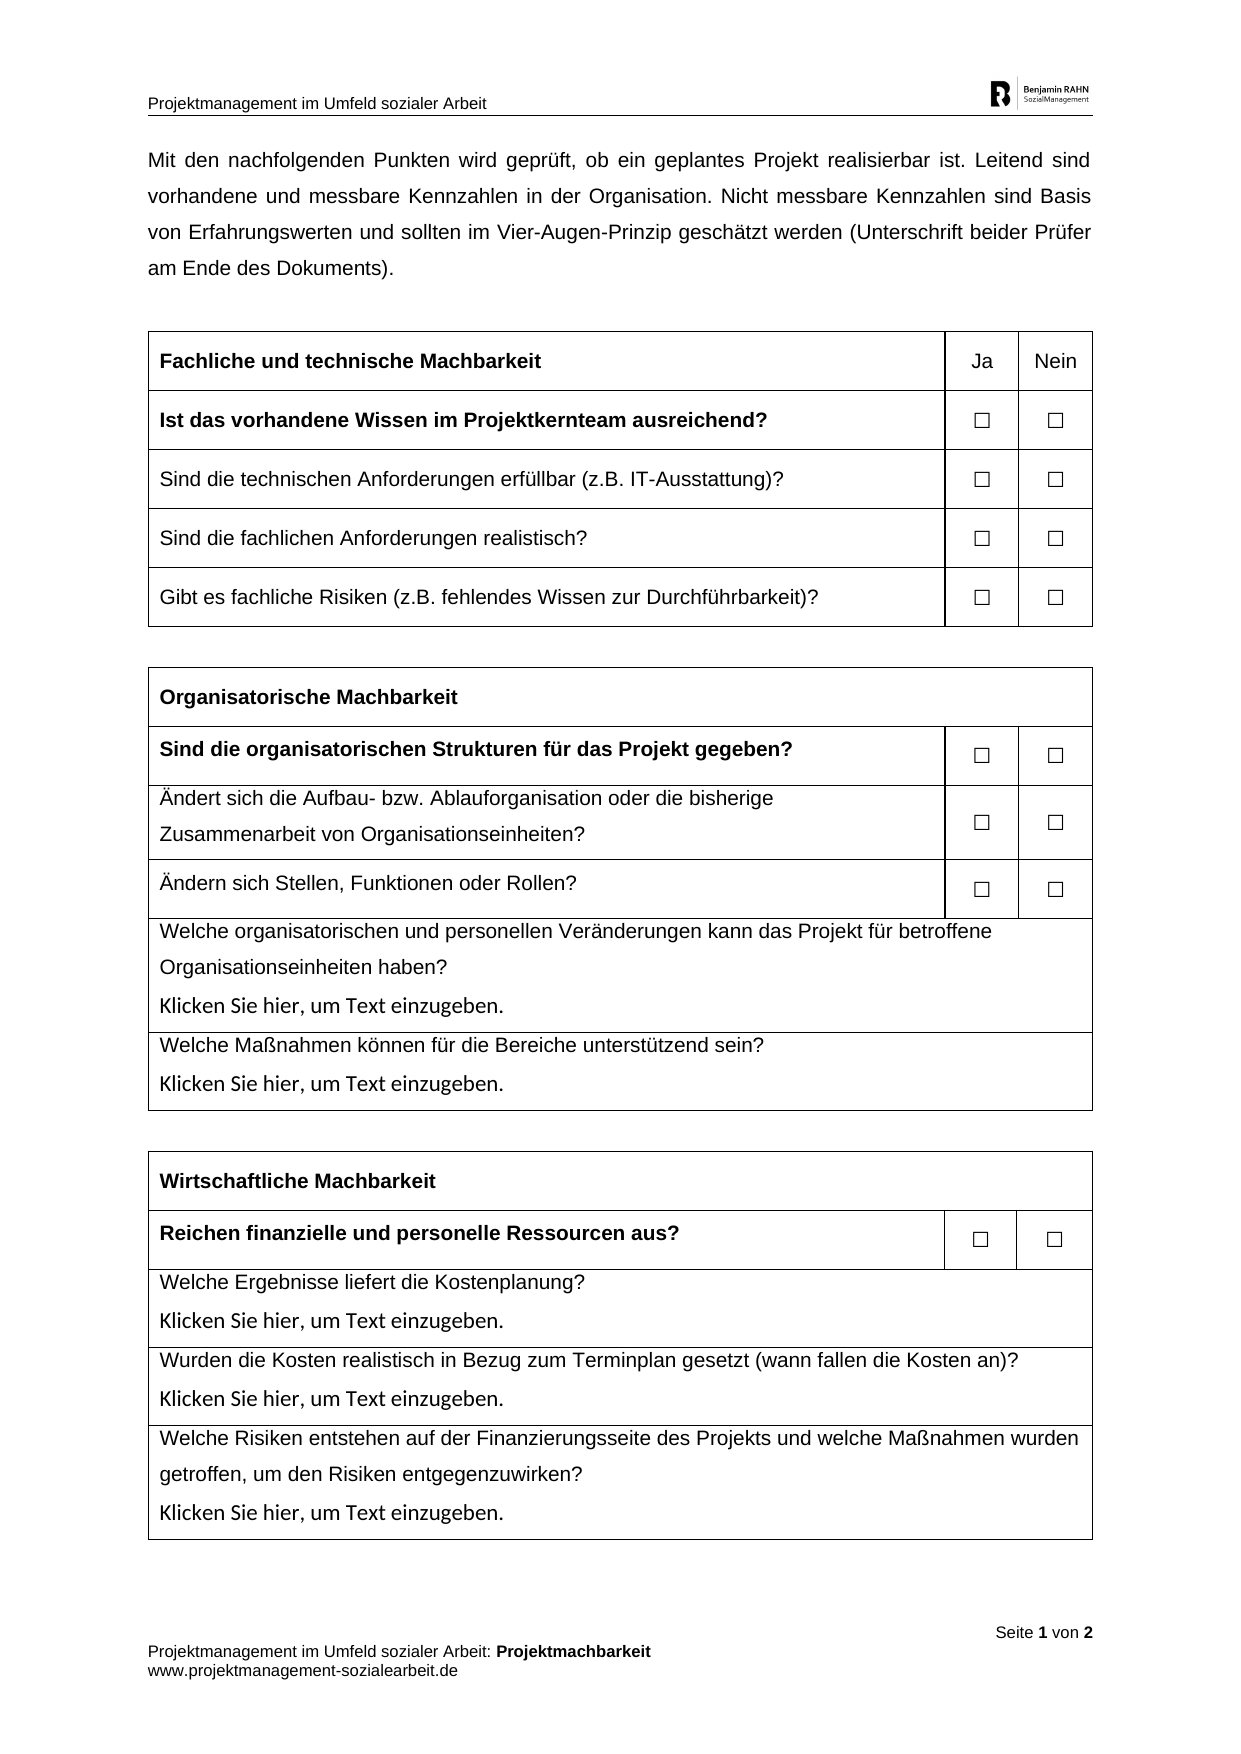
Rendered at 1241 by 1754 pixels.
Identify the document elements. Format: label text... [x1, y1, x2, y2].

table_cell Gibt es fachliche Risiken (z.B. fehlendes Wissen zur Durchführbarkeit)? [149, 568, 944, 626]
table_header Nein [1019, 332, 1092, 390]
table_header Organisatorische Machbarkeit [149, 668, 1092, 726]
table_header Wirtschaftliche Machbarkeit [149, 1152, 1092, 1210]
table_cell Sind die organisatorischen Strukturen für das Projekt gegeben? [149, 727, 944, 785]
table_cell Sind die technischen Anforderungen erfüllbar (z.B. IT-Ausstattung)? [149, 450, 944, 508]
picture [987, 72, 1093, 114]
table_cell Welche organisatorischen und personellen Veränderungen kann das Projekt für betroffene Organisationseinheiten haben? [149, 919, 1092, 1032]
table_cell Welche Risiken entstehen auf der Finanzierungsseite des Projekts und welche Maßnahmen wurden getroffen, um den Risiken entgegenzuwirken? [149, 1426, 1092, 1539]
table_cell Ändert sich die Aufbau- bzw. Ablauforganisation oder die bisherige Zusammenarbeit von Organisationseinheiten? [149, 786, 944, 859]
text Mit den nachfolgenden Punkten wird geprüft, ob ein geplantes Projekt realisierbar ist. Leitend sind vorhandene und messbare Kennzahlen in der Organisation. Nicht messbare Kennzahlen sind Basis von Erfahrungswerten und sollten im Vier-Augen-Prinzip geschätzt werden (Unterschrift beider Prüfer am Ende des Dokuments). [148, 148, 1093, 279]
table_cell Wurden die Kosten realistisch in Bezug zum Terminplan gesetzt (wann fallen die Kosten an)? [149, 1348, 1092, 1425]
table_cell Reichen finanzielle und personelle Ressourcen aus? [149, 1211, 944, 1269]
table_header Ja [946, 332, 1018, 390]
table_cell Welche Ergebnisse liefert die Kostenplanung? [149, 1270, 1092, 1347]
table_cell Ist das vorhandene Wissen im Projektkernteam ausreichend? [149, 391, 944, 449]
table_cell Sind die fachlichen Anforderungen realistisch? [149, 509, 944, 567]
table_cell Ändern sich Stellen, Funktionen oder Rollen? [149, 860, 944, 918]
table_cell Welche Maßnahmen können für die Bereiche unterstützend sein? [149, 1033, 1092, 1110]
table_header Fachliche und technische Machbarkeit [149, 332, 944, 390]
